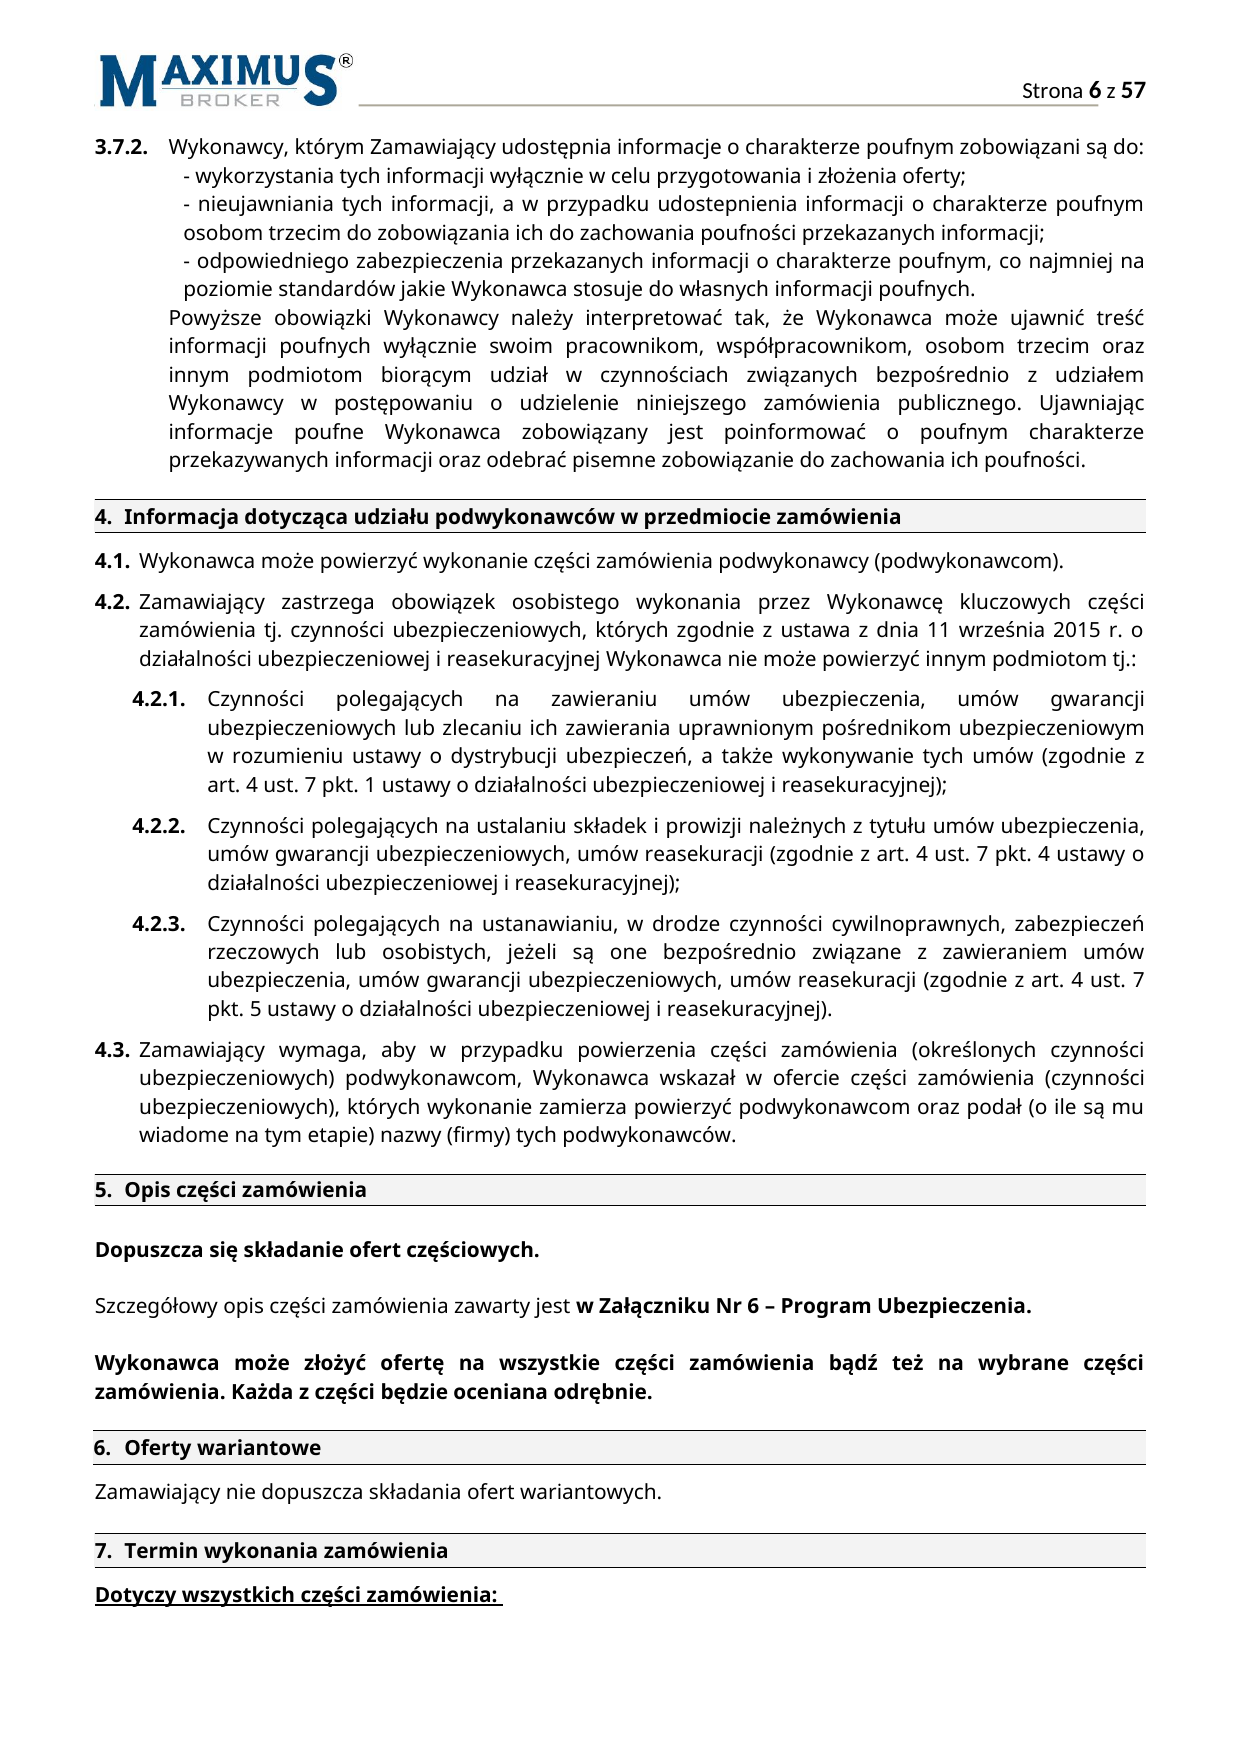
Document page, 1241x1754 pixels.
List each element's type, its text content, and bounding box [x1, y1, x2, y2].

picture [94, 50, 359, 111]
text Szczegółowy opis części zamówienia zawarty jest w Załączniku Nr 6 – Program Ubezpieczenia. [94, 1292, 1146, 1320]
list Zamawiający zastrzega obowiązek osobistego wykonania przez Wykonawcę kluczowych części zamówienia tj. czynności ubezpieczeniowych, których zgodnie z ustawa z dnia 11 września 2015 r. o działalności ubezpieczeniowej i reasekuracyjnej Wykonawca nie może powierzyć innym podmiotom tj.: [94, 587, 1146, 672]
text Dotyczy wszystkich części zamówienia: [94, 1580, 1146, 1609]
subtitle Oferty wariantowe [93, 1431, 1146, 1464]
text Wykonawca może złożyć ofertę na wszystkie części zamówienia bądź też na wybrane części zamówienia. Każda z części będzie oceniana odrębnie. [94, 1348, 1146, 1405]
list Czynności polegających na zawieraniu umów ubezpieczenia, umów gwarancji ubezpieczeniowych lub zlecaniu ich zawierania uprawnionym pośrednikom ubezpieczeniowym w rozumieniu ustawy o dystrybucji ubezpieczeń, a także wykonywanie tych umów (zgodnie z art. 4 ust. 7 pkt. 1 ustawy o działalności ubezpieczeniowej i reasekuracyjnej); [132, 684, 1146, 798]
list - nieujawniania tych informacji, a w przypadku udostepnienia informacji o charakterze poufnym osobom trzecim do zobowiązania ich do zachowania poufności przekazanych informacji; [183, 189, 1146, 246]
list Czynności polegających na ustalaniu składek i prowizji należnych z tytułu umów ubezpieczenia, umów gwarancji ubezpieczeniowych, umów reasekuracji (zgodnie z art. 4 ust. 7 pkt. 4 ustawy o działalności ubezpieczeniowej i reasekuracyjnej); [132, 811, 1146, 896]
text Zamawiający nie dopuszcza składania ofert wariantowych. [94, 1477, 1146, 1506]
list - wykorzystania tych informacji wyłącznie w celu przygotowania i złożenia oferty; [183, 161, 1146, 189]
list Zamawiający wymaga, aby w przypadku powierzenia części zamówienia (określonych czynności ubezpieczeniowych) podwykonawcom, Wykonawca wskazał w ofercie części zamówienia (czynności ubezpieczeniowych), których wykonanie zamierza powierzyć podwykonawcom oraz podał (o ile są mu wiadome na tym etapie) nazwy (firmy) tych podwykonawców. [94, 1035, 1146, 1149]
subtitle Informacja dotycząca udziału podwykonawców w przedmiocie zamówienia [94, 500, 1146, 533]
subtitle Opis części zamówienia [94, 1175, 1146, 1206]
subtitle Termin wykonania zamówienia [94, 1534, 1146, 1568]
text Dopuszcza się składanie ofert częściowych. [94, 1235, 1146, 1263]
list Wykonawcy, którym Zamawiający udostępnia informacje o charakterze poufnym zobowiązani są do: [94, 132, 1146, 161]
list Powyższe obowiązki Wykonawcy należy interpretować tak, że Wykonawca może ujawnić treść informacji poufnych wyłącznie swoim pracownikom, współpracownikom, osobom trzecim oraz innym podmiotom biorącym udział w czynnościach związanych bezpośrednio z udziałem Wykonawcy w postępowaniu o udzielenie niniejszego zamówienia publicznego. Ujawniając informacje poufne Wykonawca zobowiązany jest poinformować o poufnym charakterze przekazywanych informacji oraz odebrać pisemne zobowiązanie do zachowania ich poufności. [168, 303, 1146, 474]
list - odpowiedniego zabezpieczenia przekazanych informacji o charakterze poufnym, co najmniej na poziomie standardów jakie Wykonawca stosuje do własnych informacji poufnych. [183, 246, 1146, 303]
list Wykonawca może powierzyć wykonanie części zamówienia podwykonawcy (podwykonawcom). [94, 546, 1146, 574]
list Czynności polegających na ustanawianiu, w drodze czynności cywilnoprawnych, zabezpieczeń rzeczowych lub osobistych, jeżeli są one bezpośrednio związane z zawieraniem umów ubezpieczenia, umów gwarancji ubezpieczeniowych, umów reasekuracji (zgodnie z art. 4 ust. 7 pkt. 5 ustawy o działalności ubezpieczeniowej i reasekuracyjnej). [132, 909, 1146, 1022]
